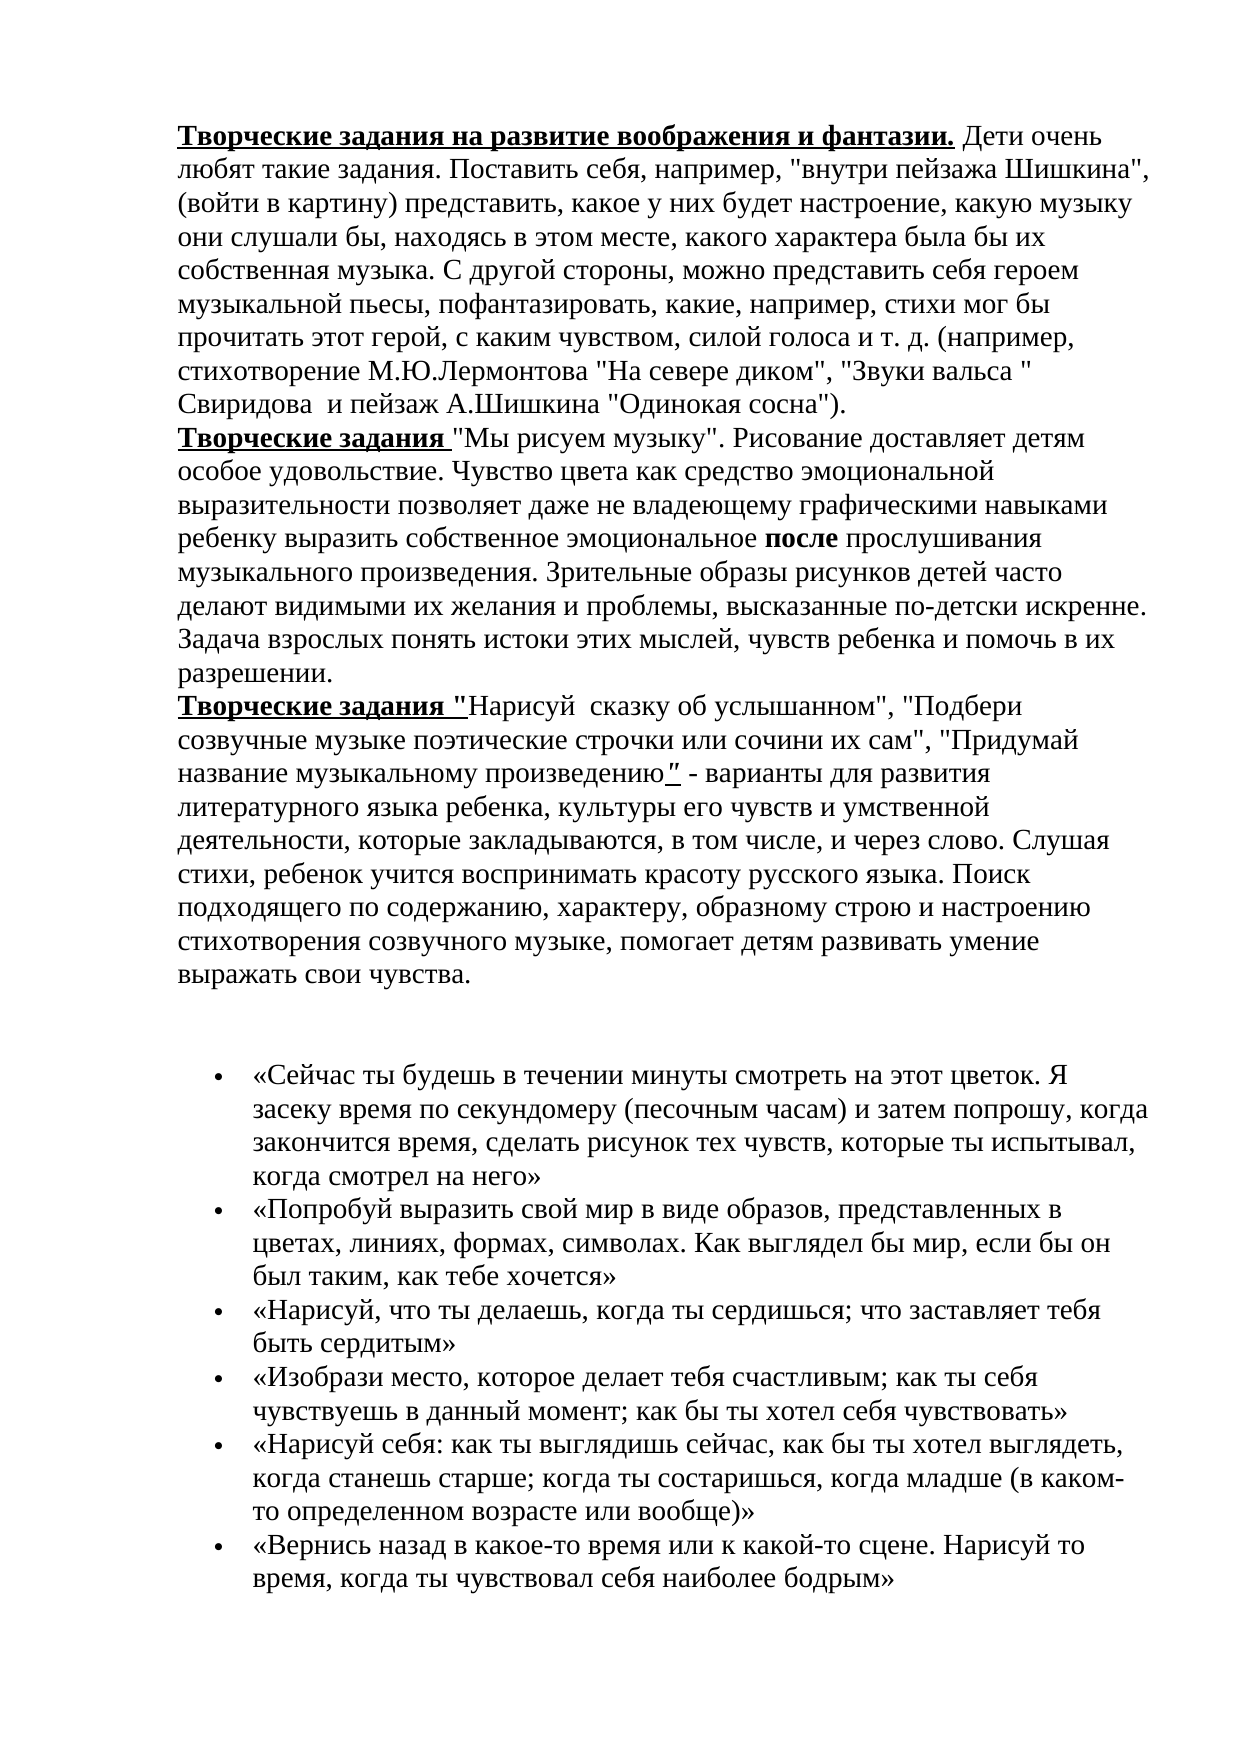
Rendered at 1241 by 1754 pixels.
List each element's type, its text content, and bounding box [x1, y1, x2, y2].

list «Сейчас ты будешь в течении минуты смотреть на этот цветок. Я засеку время по секундомеру (песочным часам) и затем попрошу, когда закончится время, сделать рисунок тех чувств, которые ты испытывал, когда смотрел на него» [215, 1057, 1152, 1191]
list «Вернись назад в какое-то время или к какой-то сцене. Нарисуй то время, когда ты чувствовал себя наиболее бодрым» [215, 1527, 1152, 1594]
list «Попробуй выразить свой мир в виде образов, представленных в цветах, линиях, формах, символах. Как выглядел бы мир, если бы он был таким, как тебе хочется» [215, 1191, 1152, 1292]
text Творческие задания "Мы рисуем музыку". Рисование доставляет детям особое удовольствие. Чувство цвета как средство эмоциональной выразительности позволяет даже не владеющему графическими навыками ребенку выразить собственное эмоциональное после прослушивания музыкального произведения. Зрительные образы рисунков детей часто делают видимыми их желания и проблемы, высказанные по-детски искренне. Задача взрослых понять истоки этих мыслей, чувств ребенка и помочь в их разрешении. [177, 420, 1152, 688]
list «Изобрази место, которое делает тебя счастливым; как ты себя чувствуешь в данный момент; как бы ты хотел себя чувствовать» [215, 1359, 1152, 1426]
text Творческие задания "Нарисуй сказку об услышанном", "Подбери созвучные музыке поэтические строчки или сочини их сам", "Придумай название музыкальному произведению" - варианты для развития литературного языка ребенка, культуры его чувств и умственной деятельности, которые закладываются, в том числе, и через слово. Слушая стихи, ребенок учится воспринимать красоту русского языка. Поиск подходящего по содержанию, характеру, образному строю и настроению стихотворения созвучного музыке, помогает детям развивать умение выражать свои чувства. [177, 688, 1152, 990]
list «Нарисуй себя: как ты выглядишь сейчас, как бы ты хотел выглядеть, когда станешь старше; когда ты состаришься, когда младше (в каком-то определенном возрасте или вообще)» [215, 1426, 1152, 1527]
list «Нарисуй, что ты делаешь, когда ты сердишься; что заставляет тебя быть сердитым» [215, 1292, 1152, 1359]
text Творческие задания на развитие воображения и фантазии. Дети очень любят такие задания. Поставить себя, например, "внутри пейзажа Шишкина", (войти в картину) представить, какое у них будет настроение, какую музыку они слушали бы, находясь в этом месте, какого характера была бы их собственная музыка. С другой стороны, можно представить себя героем музыкальной пьесы, пофантазировать, какие, например, стихи мог бы прочитать этот герой, с каким чувством, силой голоса и т. д. (например, стихотворение М.Ю.Лермонтова "На севере диком", "Звуки вальса " Свиридова и пейзаж А.Шишкина "Одинокая сосна"). [177, 118, 1152, 420]
